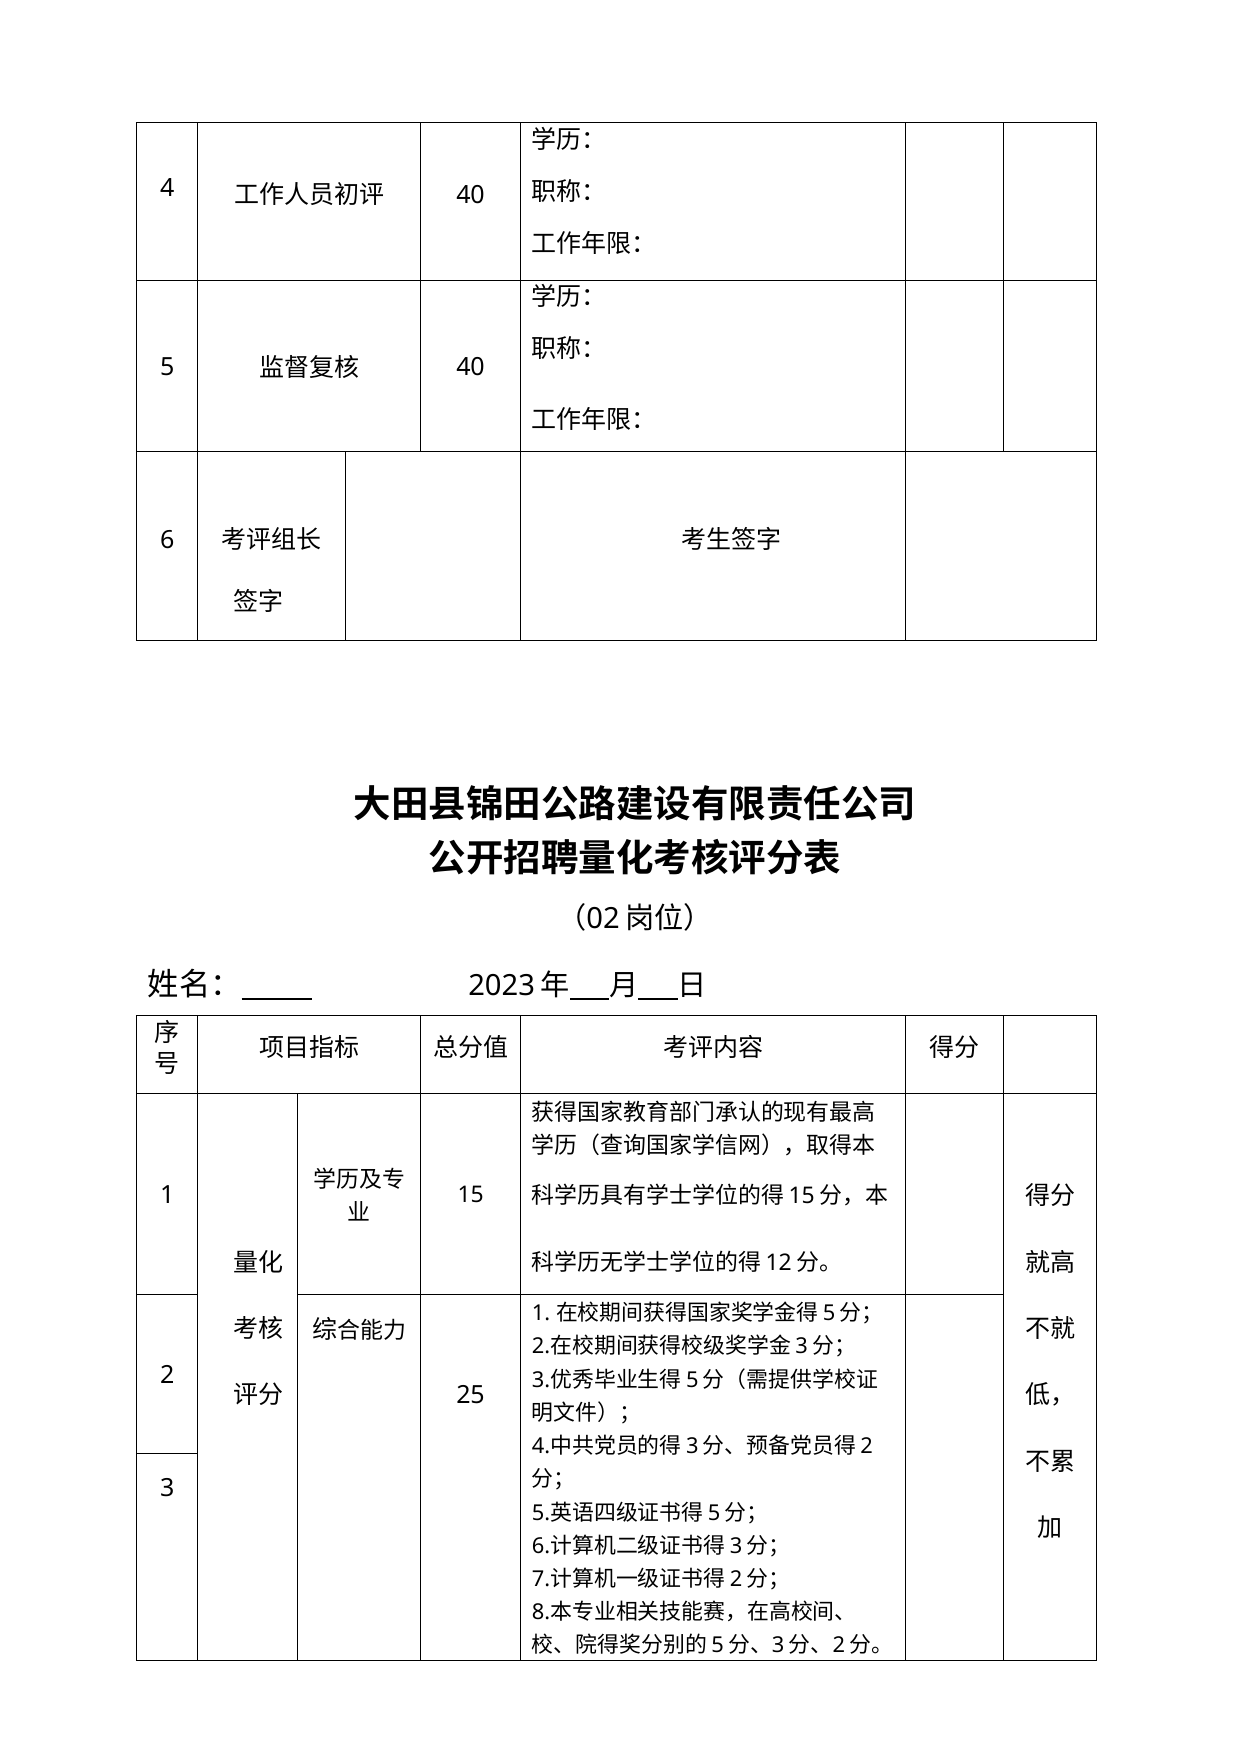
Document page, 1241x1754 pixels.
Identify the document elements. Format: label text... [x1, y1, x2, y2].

table_cell 15 [421, 1094, 520, 1293]
table_cell 综合能力 [298, 1295, 420, 1660]
table_cell [346, 452, 520, 640]
table_cell 1 [137, 1094, 197, 1293]
table_cell [906, 452, 1096, 640]
table_cell 6 [137, 452, 197, 640]
table_cell 得分就高不就低，不累加 [1004, 1094, 1096, 1660]
table_cell 2 [137, 1295, 197, 1452]
table_cell 40 [421, 123, 520, 279]
table_cell 3 [137, 1454, 197, 1660]
table_cell 40 [421, 281, 520, 451]
table_header 序号 [137, 1016, 197, 1093]
table_cell [1004, 123, 1096, 279]
table_cell 学历： 职称： 工作年限： [521, 123, 905, 279]
table_cell 1. 在校期间获得国家奖学金得5分； 2.在校期间获得校级奖学金3分； 3.优秀毕业生得5分（需提供学校证明文件）； 4.中共党员的得3分、预备党员得2分； 5.英语四级证书得5分； 6.计算机二级证书得3分； 7.计算机一级证书得2分； 8.本专业相关技能赛，在高校间、校、院得奖分别的5分、3分、2分。 （按项得分，最高不得超过25分） [521, 1295, 905, 1660]
table_cell 获得国家教育部门承认的现有最高学历（查询国家学信网），取得本科学历具有学士学位的得15分，本科学历无学士学位的得12分。 [521, 1094, 905, 1293]
table_cell 学历及专业 [298, 1094, 420, 1293]
table_cell [906, 1094, 1003, 1293]
text （02岗位） [148, 882, 1122, 949]
table_cell [1004, 281, 1096, 451]
table_cell 考生签字 [521, 452, 905, 640]
table_header 考评内容 [521, 1016, 905, 1093]
table_cell [906, 123, 1003, 279]
table_cell 学历： 职称： 工作年限： [521, 281, 905, 451]
text 姓名： 2023年 月 日 [148, 949, 1122, 1015]
text 公开招聘量化考核评分表 [148, 828, 1122, 882]
table_cell [906, 1295, 1003, 1660]
table_cell 考评组长 签字 [198, 452, 345, 640]
table_cell 4 [137, 123, 197, 279]
table_cell 5 [137, 281, 197, 451]
table_header 总分值 [421, 1016, 520, 1093]
table_cell 工作人员初评 [198, 123, 420, 279]
table_header [1004, 1016, 1096, 1093]
table_header 项目指标 [198, 1016, 420, 1093]
table_cell 25 [421, 1295, 520, 1660]
table_header 得分 [906, 1016, 1003, 1093]
text 大田县锦田公路建设有限责任公司 [148, 774, 1122, 828]
table_cell 监督复核 [198, 281, 420, 451]
table_cell 量化 考核 评分 [198, 1094, 297, 1660]
table_cell [906, 281, 1003, 451]
